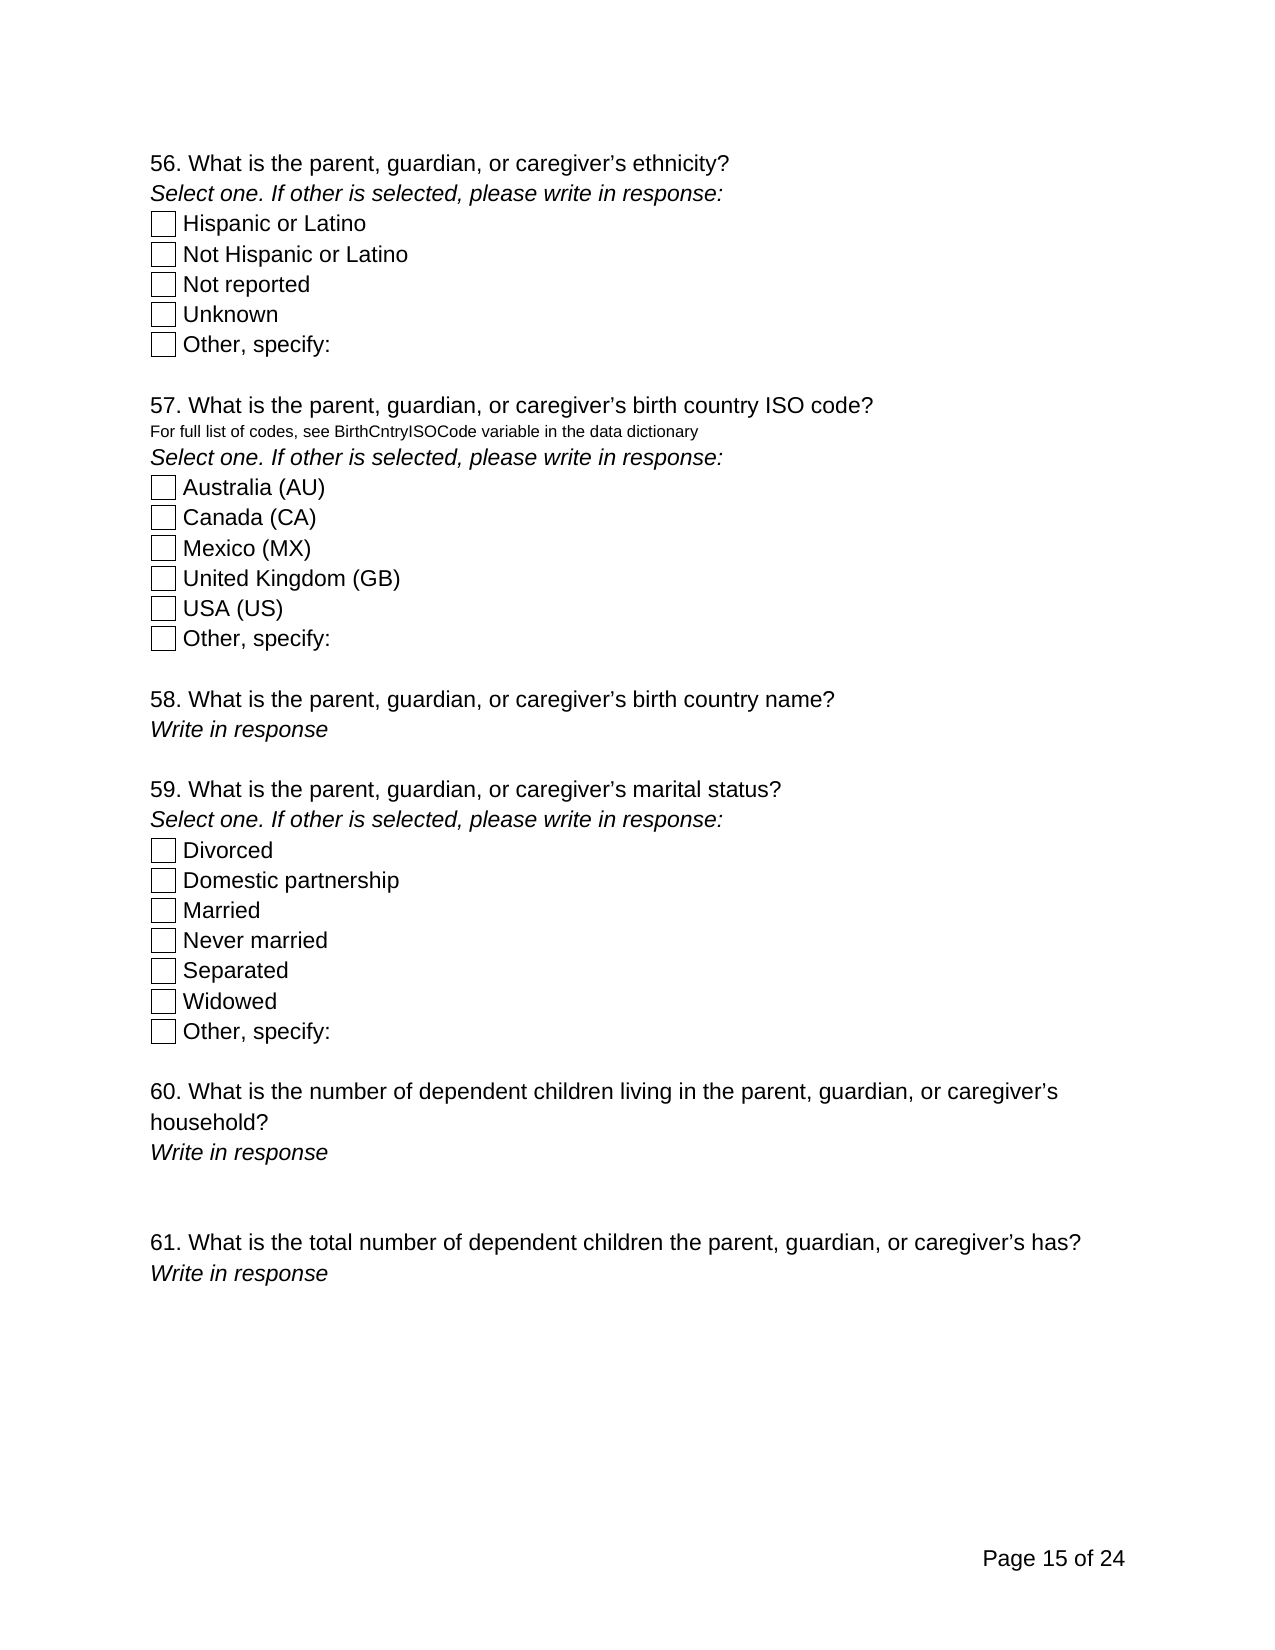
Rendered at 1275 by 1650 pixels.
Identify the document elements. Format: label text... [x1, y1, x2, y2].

text Select one. If other is selected, please write in response: [150, 180, 1125, 207]
text Separated [150, 957, 1125, 984]
text 56. What is the parent, guardian, or caregiver’s ethnicity? [150, 150, 1125, 176]
text Select one. If other is selected, please write in response: [150, 806, 1125, 833]
text Write in response [150, 716, 1125, 742]
text Other, specify: [150, 625, 1125, 651]
text For full list of codes, see BirthCntryISOCode variable in the data dictionary [150, 422, 1125, 441]
text 58. What is the parent, guardian, or caregiver’s birth country name? [150, 686, 1125, 712]
text Write in response [150, 1259, 1125, 1286]
text Unknown [150, 301, 1125, 327]
text Hispanic or Latino [150, 210, 1125, 237]
text Divorced [150, 837, 1125, 863]
text 60. What is the number of dependent children living in the parent, guardian, or caregiver’s household? [150, 1078, 1125, 1135]
text Write in response [150, 1139, 1125, 1165]
text Mexico (MX) [150, 534, 1125, 561]
text United Kingdom (GB) [150, 565, 1125, 591]
text 59. What is the parent, guardian, or caregiver’s marital status? [150, 776, 1125, 802]
text Other, specify: [150, 1018, 1125, 1044]
text Canada (CA) [150, 504, 1125, 531]
text Australia (AU) [150, 474, 1125, 500]
text Select one. If other is selected, please write in response: [150, 444, 1125, 470]
text Domestic partnership [150, 867, 1125, 893]
text Other, specify: [150, 331, 1125, 358]
text 61. What is the total number of dependent children the parent, guardian, or caregiver’s has? [150, 1229, 1125, 1256]
text Never married [150, 927, 1125, 953]
text Married [150, 897, 1125, 923]
text Widowed [150, 988, 1125, 1014]
text Not reported [150, 271, 1125, 297]
text USA (US) [150, 595, 1125, 621]
text 57. What is the parent, guardian, or caregiver’s birth country ISO code? [150, 392, 1125, 418]
text Not Hispanic or Latino [150, 241, 1125, 267]
